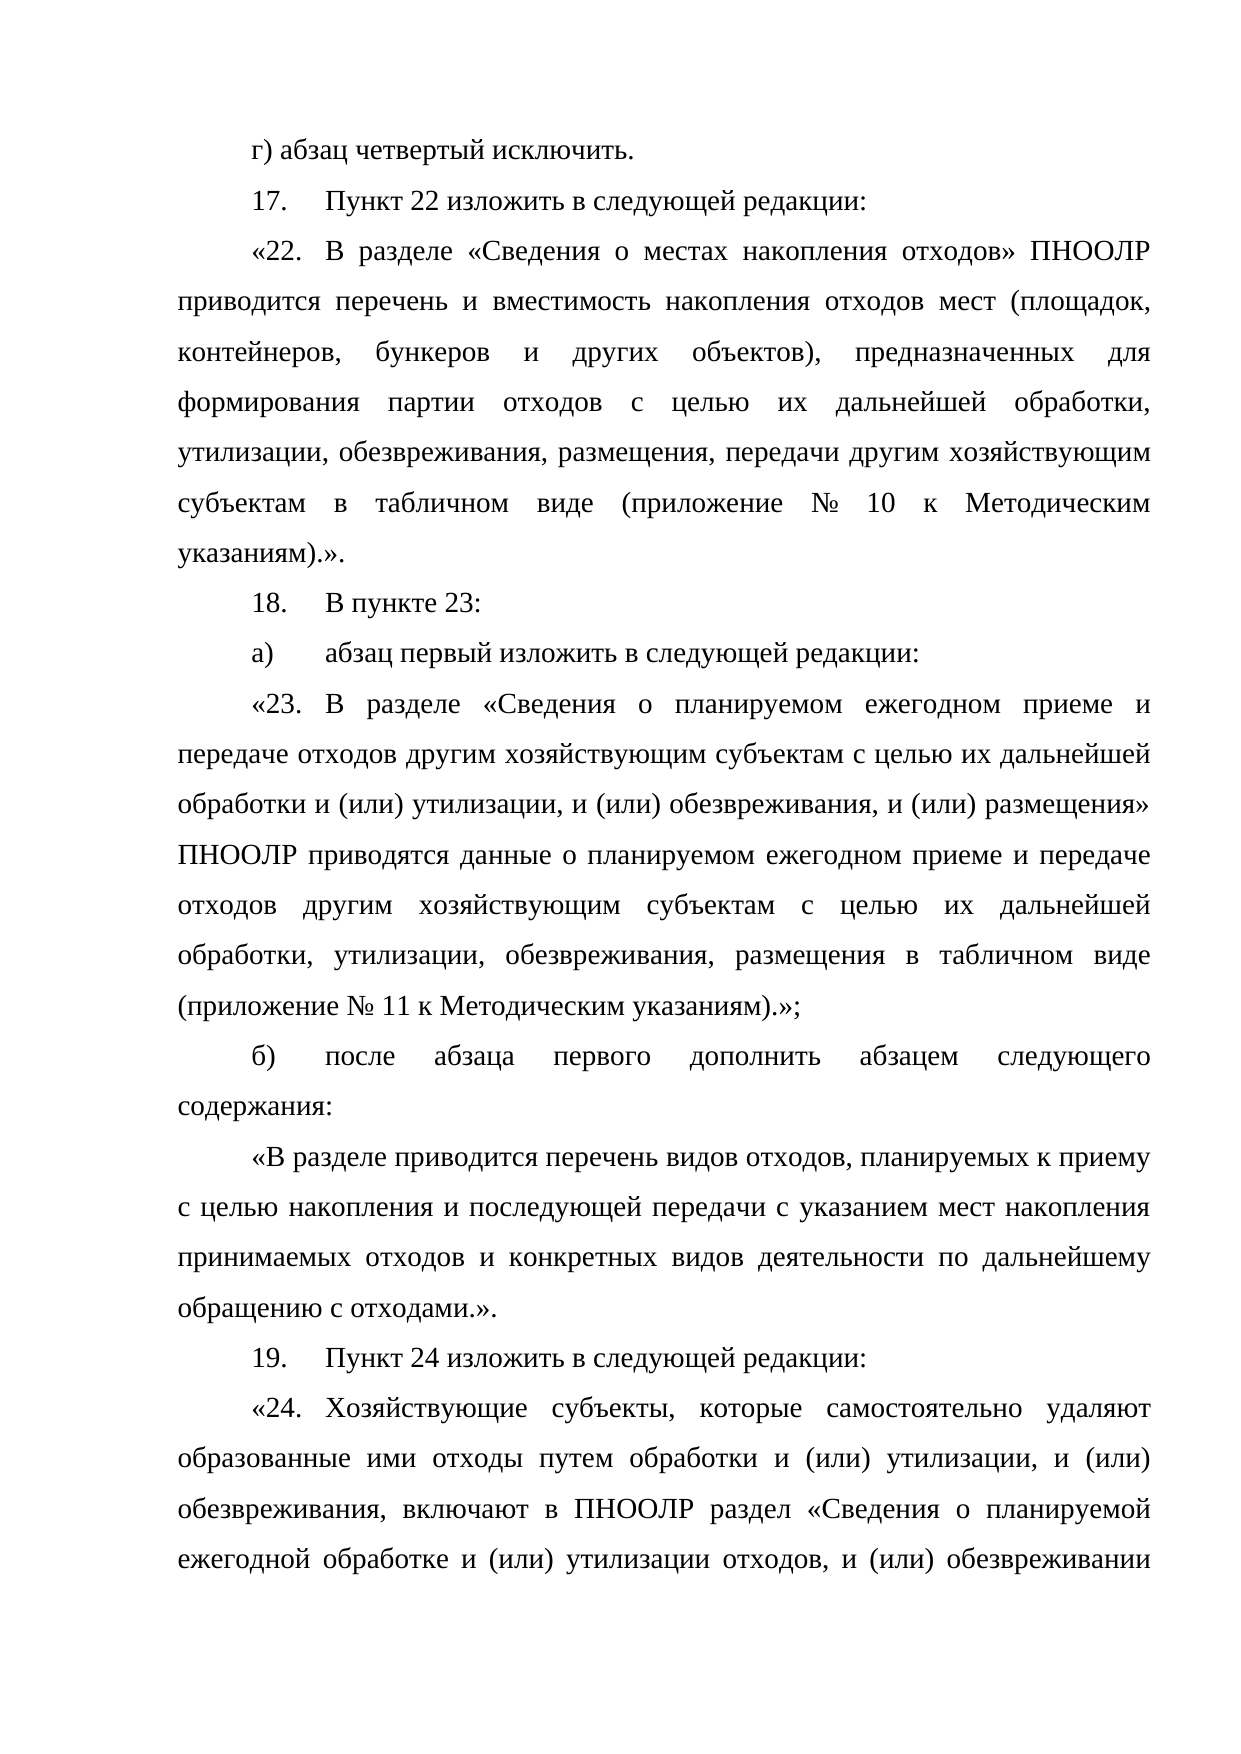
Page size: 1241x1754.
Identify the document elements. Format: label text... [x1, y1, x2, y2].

text 17. Пункт 22 изложить в следующей редакции: [251, 183, 1152, 216]
text г) абзац четвертый исключить. [177, 132, 1152, 166]
text 18. В пункте 23: [177, 585, 1152, 619]
text «22. В разделе «Сведения о местах накопления отходов» ПНООЛР приводится перечень и вместимость накопления отходов мест (площадок, контейнеров, бункеров и других объектов), предназначенных для формирования партии отходов с целью их дальнейшей обработки, утилизации, обезвреживания, размещения, передачи другим хозяйствующим субъектам в табличном виде (приложение № 10 к Методическим указаниям).». [177, 233, 1152, 568]
text «В разделе приводится перечень видов отходов, планируемых к приему с целью накопления и последующей передачи с указанием мест накопления принимаемых отходов и конкретных видов деятельности по дальнейшему обращению с отходами.». [177, 1139, 1152, 1323]
text «23. В разделе «Сведения о планируемом ежегодном приеме и передаче отходов другим хозяйствующим субъектам с целью их дальнейшей обработки и (или) утилизации, и (или) обезвреживания, и (или) размещения» ПНООЛР приводятся данные о планируемом ежегодном приеме и передаче отходов другим хозяйствующим субъектам с целью их дальнейшей обработки, утилизации, обезвреживания, размещения в табличном виде (приложение № 11 к Методическим указаниям).»; [177, 686, 1152, 1021]
text б) после абзаца первого дополнить абзацем следующего содержания: [177, 1038, 1152, 1122]
text 19. Пункт 24 изложить в следующей редакции: [177, 1340, 1152, 1373]
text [177, 1390, 1152, 1575]
text а) абзац первый изложить в следующей редакции: [177, 636, 1152, 669]
